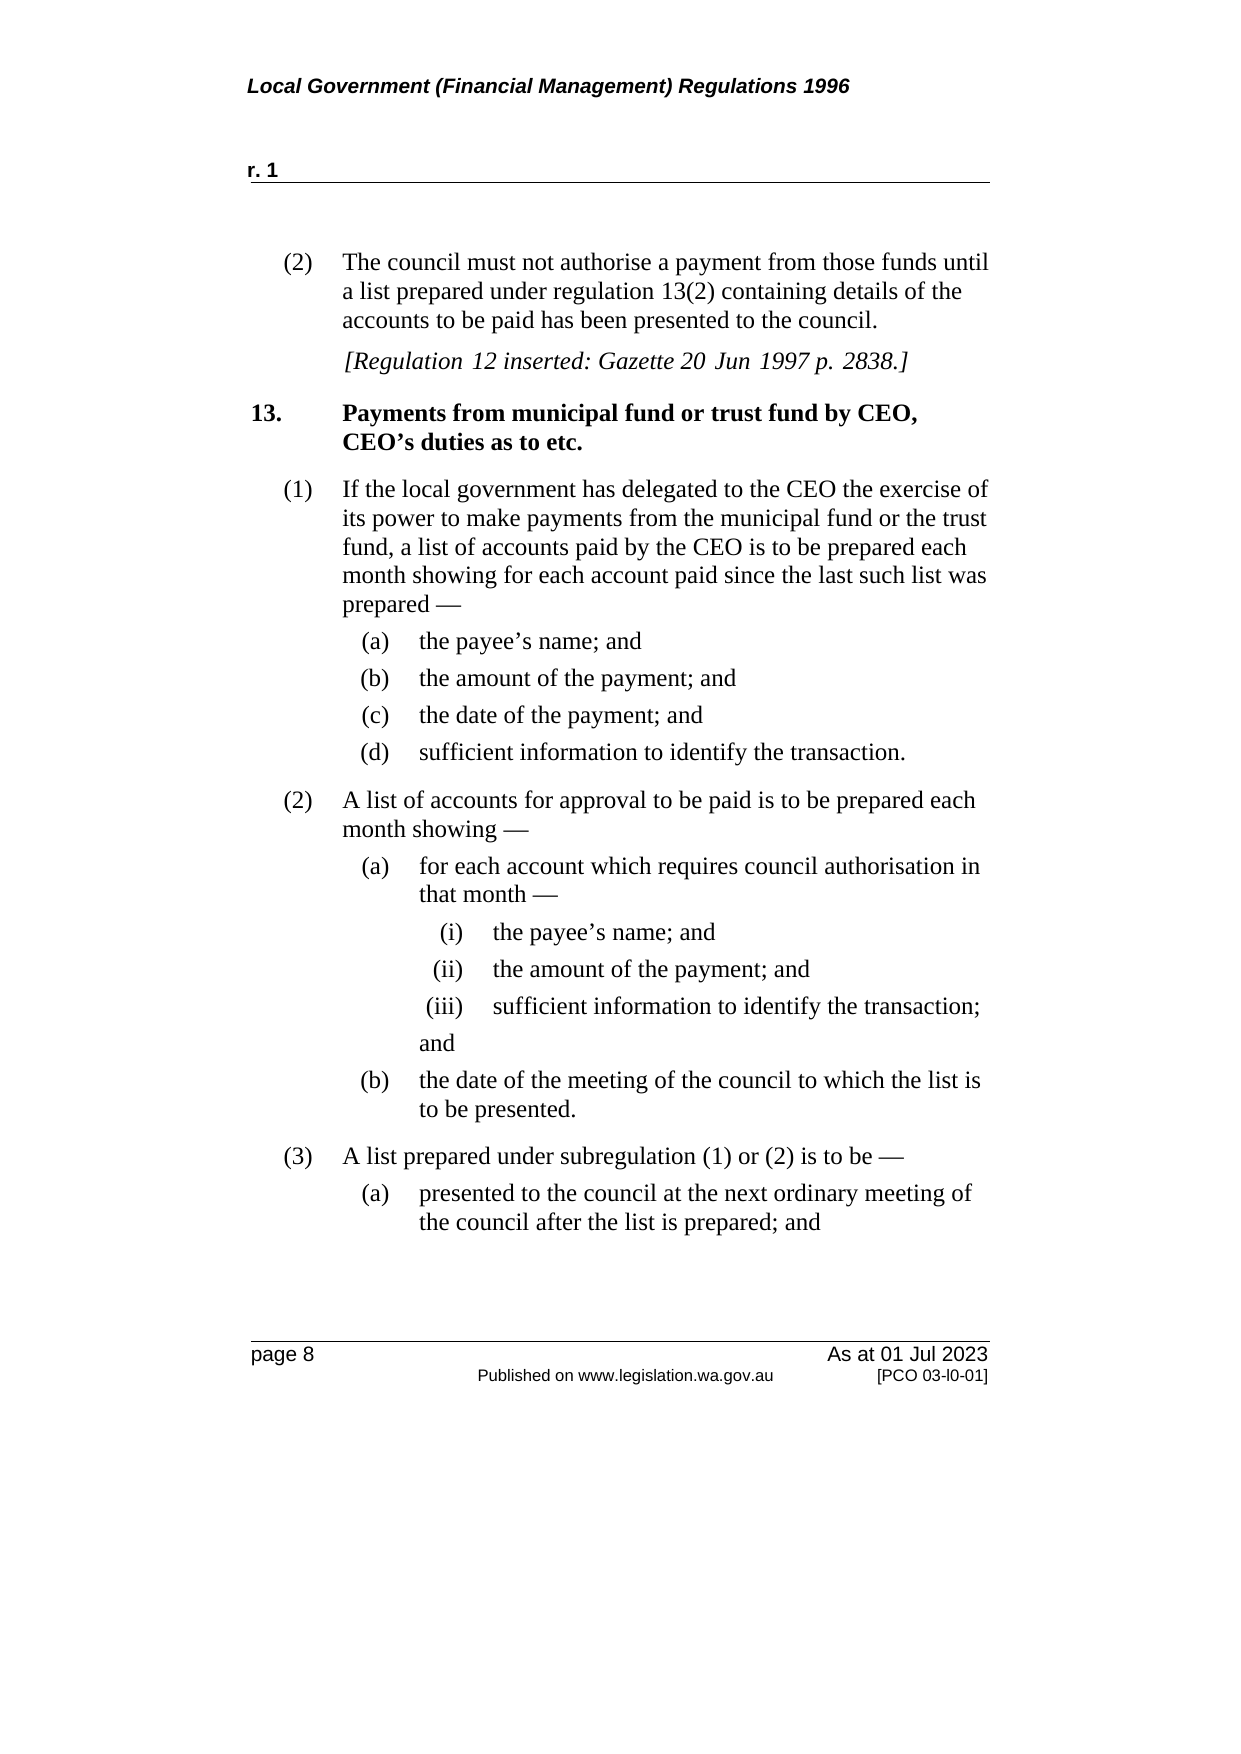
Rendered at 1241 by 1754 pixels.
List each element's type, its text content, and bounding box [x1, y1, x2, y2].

text (a) for each account which requires council authorisation in that month — [251, 851, 990, 908]
text (1) If the local government has delegated to the CEO the exercise of its power to make payments from the municipal fund or the trust fund, a list of accounts paid by the CEO is to be prepared each month showing for each account paid since the last such list was prepared — [251, 474, 990, 618]
text and [251, 1028, 990, 1057]
text (b) the amount of the payment; and [251, 663, 990, 692]
text (iii) sufficient information to identify the transaction; [251, 991, 990, 1019]
text (3) A list prepared under subregulation (1) or (2) is to be — [251, 1141, 990, 1170]
text (2) The council must not authorise a payment from those funds until a list prepared under regulation 13(2) containing details of the accounts to be paid has been presented to the council. [251, 247, 990, 334]
text (b) the date of the meeting of the council to which the list is to be presented. [251, 1065, 990, 1122]
text [Regulation 12 inserted: Gazette 20 Jun 1997 p. 2838.] [251, 346, 990, 375]
text (ii) the amount of the payment; and [251, 954, 990, 982]
text (2) A list of accounts for approval to be paid is to be prepared each month showing — [251, 785, 990, 842]
text (a) the payee’s name; and [251, 626, 990, 655]
subtitle 13. Payments from municipal fund or trust fund by CEO, CEO’s duties as to etc. [251, 398, 990, 455]
text (a) presented to the council at the next ordinary meeting of the council after the list is prepared; and [251, 1178, 990, 1236]
text (d) sufficient information to identify the transaction. [251, 737, 990, 766]
text (i) the payee’s name; and [251, 917, 990, 945]
text (c) the date of the payment; and [251, 700, 990, 729]
